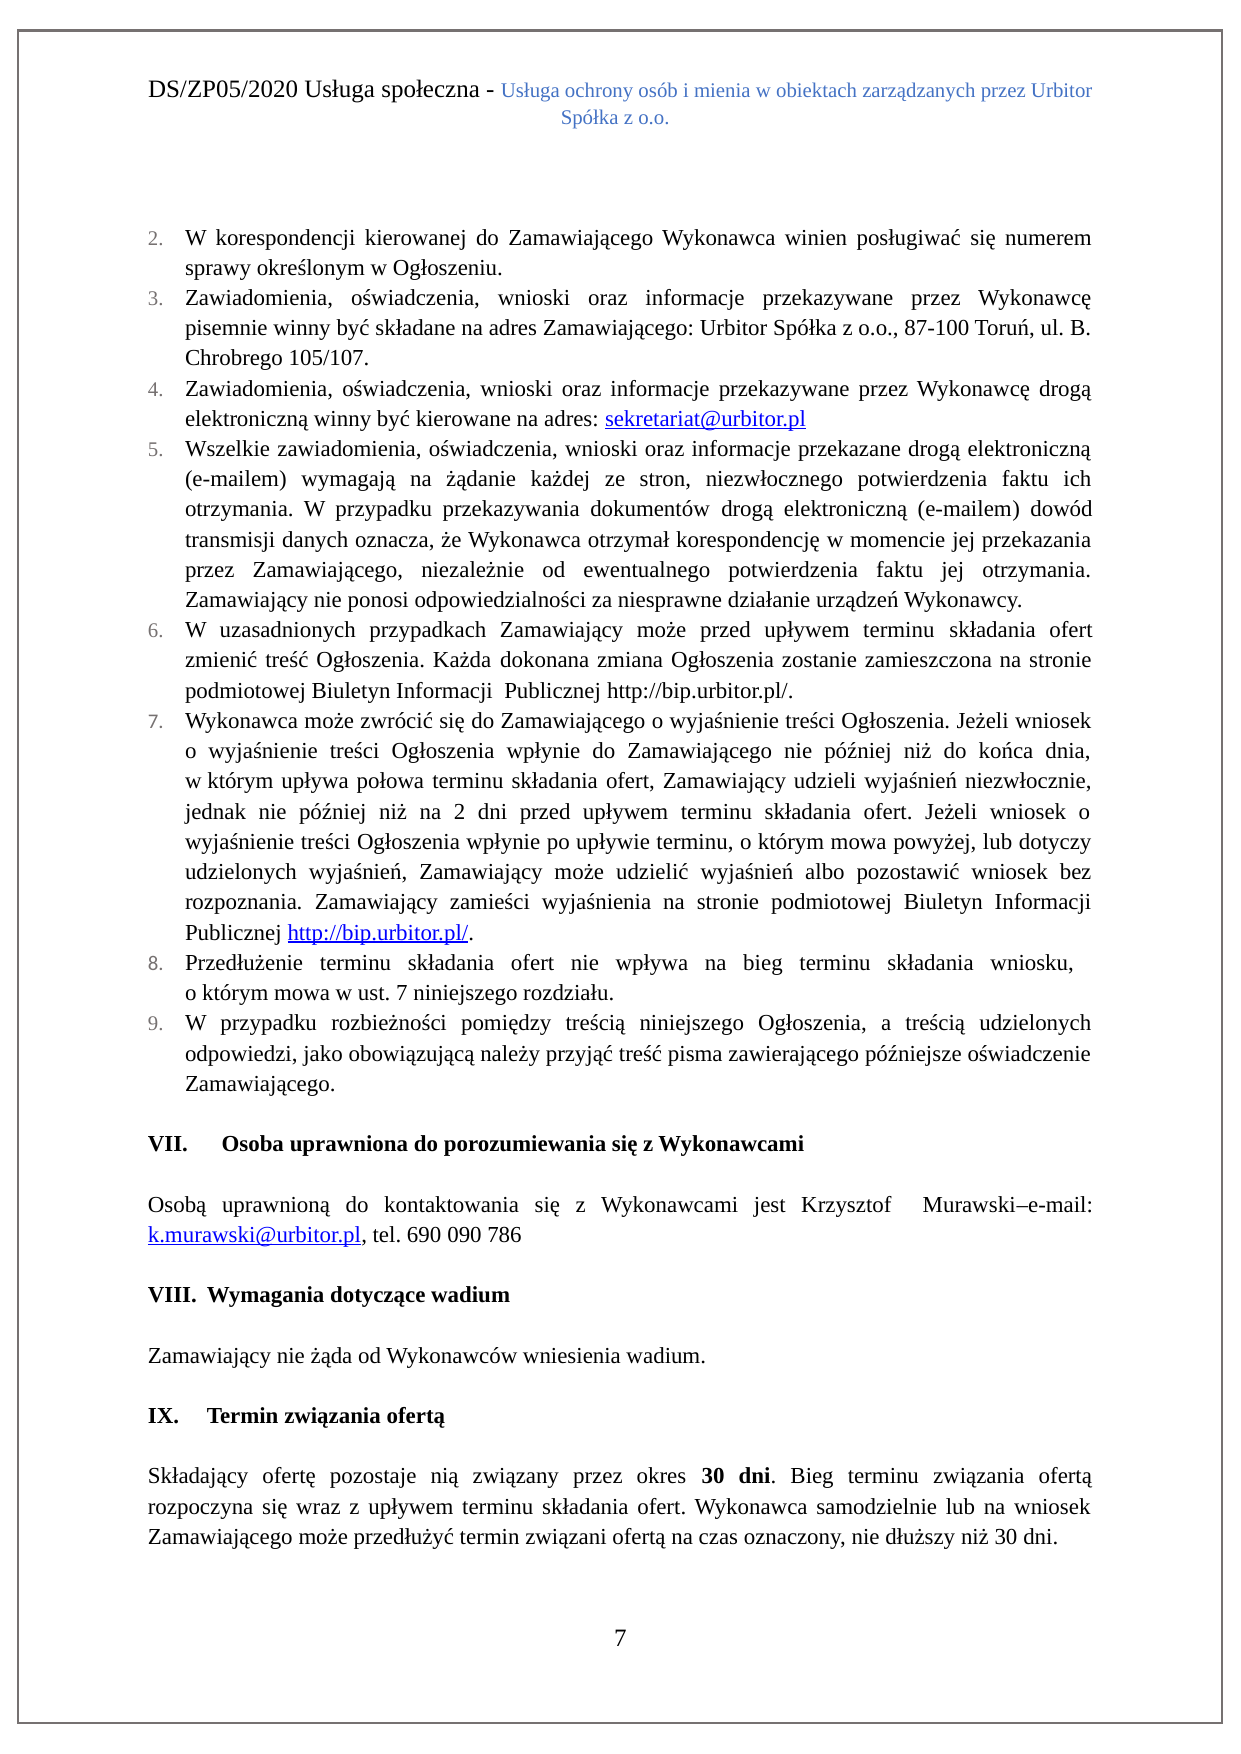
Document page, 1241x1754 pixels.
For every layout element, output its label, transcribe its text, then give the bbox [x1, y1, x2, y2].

list Zawiadomienia, oświadczenia, wnioski oraz informacje przekazywane przez Wykonawcę pisemnie winny być składane na adres Zamawiającego: Urbitor Spółka z o.o., 87-100 Toruń, ul. B. Chrobrego 105/107. [148, 284, 1093, 371]
list Wykonawca może zwrócić się do Zamawiającego o wyjaśnienie treści Ogłoszenia. Jeżeli wniosek o wyjaśnienie treści Ogłoszenia wpłynie do Zamawiającego nie później niż do końca dnia, w którym upływa połowa terminu składania ofert, Zamawiający udzieli wyjaśnień niezwłocznie, jednak nie później niż na 2 dni przed upływem terminu składania ofert. Jeżeli wniosek o wyjaśnienie treści Ogłoszenia wpłynie po upływie terminu, o którym mowa powyżej, lub dotyczy udzielonych wyjaśnień, Zamawiający może udzielić wyjaśnień albo pozostawić wniosek bez rozpoznania. Zamawiający zamieści wyjaśnienia na stronie podmiotowej Biuletyn Informacji Publicznej http://bip.urbitor.pl/. [148, 707, 1093, 945]
list W korespondencji kierowanej do Zamawiającego Wykonawca winien posługiwać się numerem sprawy określonym w Ogłoszeniu. [148, 224, 1093, 280]
text VIII. Wymagania dotyczące wadium [148, 1281, 1093, 1308]
text VII. Osoba uprawniona do porozumiewania się z Wykonawcami [148, 1130, 1093, 1157]
text Osobą uprawnioną do kontaktowania się z Wykonawcami jest Krzysztof Murawski–e-mail: k.murawski@urbitor.pl, tel. 690 090 786 [148, 1191, 1093, 1247]
text Składający ofertę pozostaje nią związany przez okres 30 dni. Bieg terminu związania ofertą rozpoczyna się wraz z upływem terminu składania ofert. Wykonawca samodzielnie lub na wniosek Zamawiającego może przedłużyć termin związani ofertą na czas oznaczony, nie dłuższy niż 30 dni. [148, 1463, 1093, 1549]
list Zawiadomienia, oświadczenia, wnioski oraz informacje przekazywane przez Wykonawcę drogą elektroniczną winny być kierowane na adres: sekretariat@urbitor.pl [148, 375, 1093, 431]
list Wszelkie zawiadomienia, oświadczenia, wnioski oraz informacje przekazane drogą elektroniczną (e-mailem) wymagają na żądanie każdej ze stron, niezwłocznego potwierdzenia faktu ich otrzymania. W przypadku przekazywania dokumentów drogą elektroniczną (e-mailem) dowód transmisji danych oznacza, że Wykonawca otrzymał korespondencję w momencie jej przekazania przez Zamawiającego, niezależnie od ewentualnego potwierdzenia faktu jej otrzymania. Zamawiający nie ponosi odpowiedzialności za niesprawne działanie urządzeń Wykonawcy. [148, 435, 1093, 612]
list Przedłużenie terminu składania ofert nie wpływa na bieg terminu składania wniosku, o którym mowa w ust. 7 niniejszego rozdziału. [148, 949, 1093, 1006]
text IX. Termin związania ofertą [148, 1402, 1093, 1428]
text Zamawiający nie żąda od Wykonawców wniesienia wadium. [148, 1342, 1093, 1368]
list W przypadku rozbieżności pomiędzy treścią niniejszego Ogłoszenia, a treścią udzielonych odpowiedzi, jako obowiązującą należy przyjąć treść pisma zawierającego późniejsze oświadczenie Zamawiającego. [148, 1009, 1093, 1096]
list W uzasadnionych przypadkach Zamawiający może przed upływem terminu składania ofert zmienić treść Ogłoszenia. Każda dokonana zmiana Ogłoszenia zostanie zamieszczona na stronie podmiotowej Biuletyn Informacji Publicznej http://bip.urbitor.pl/. [148, 616, 1093, 703]
